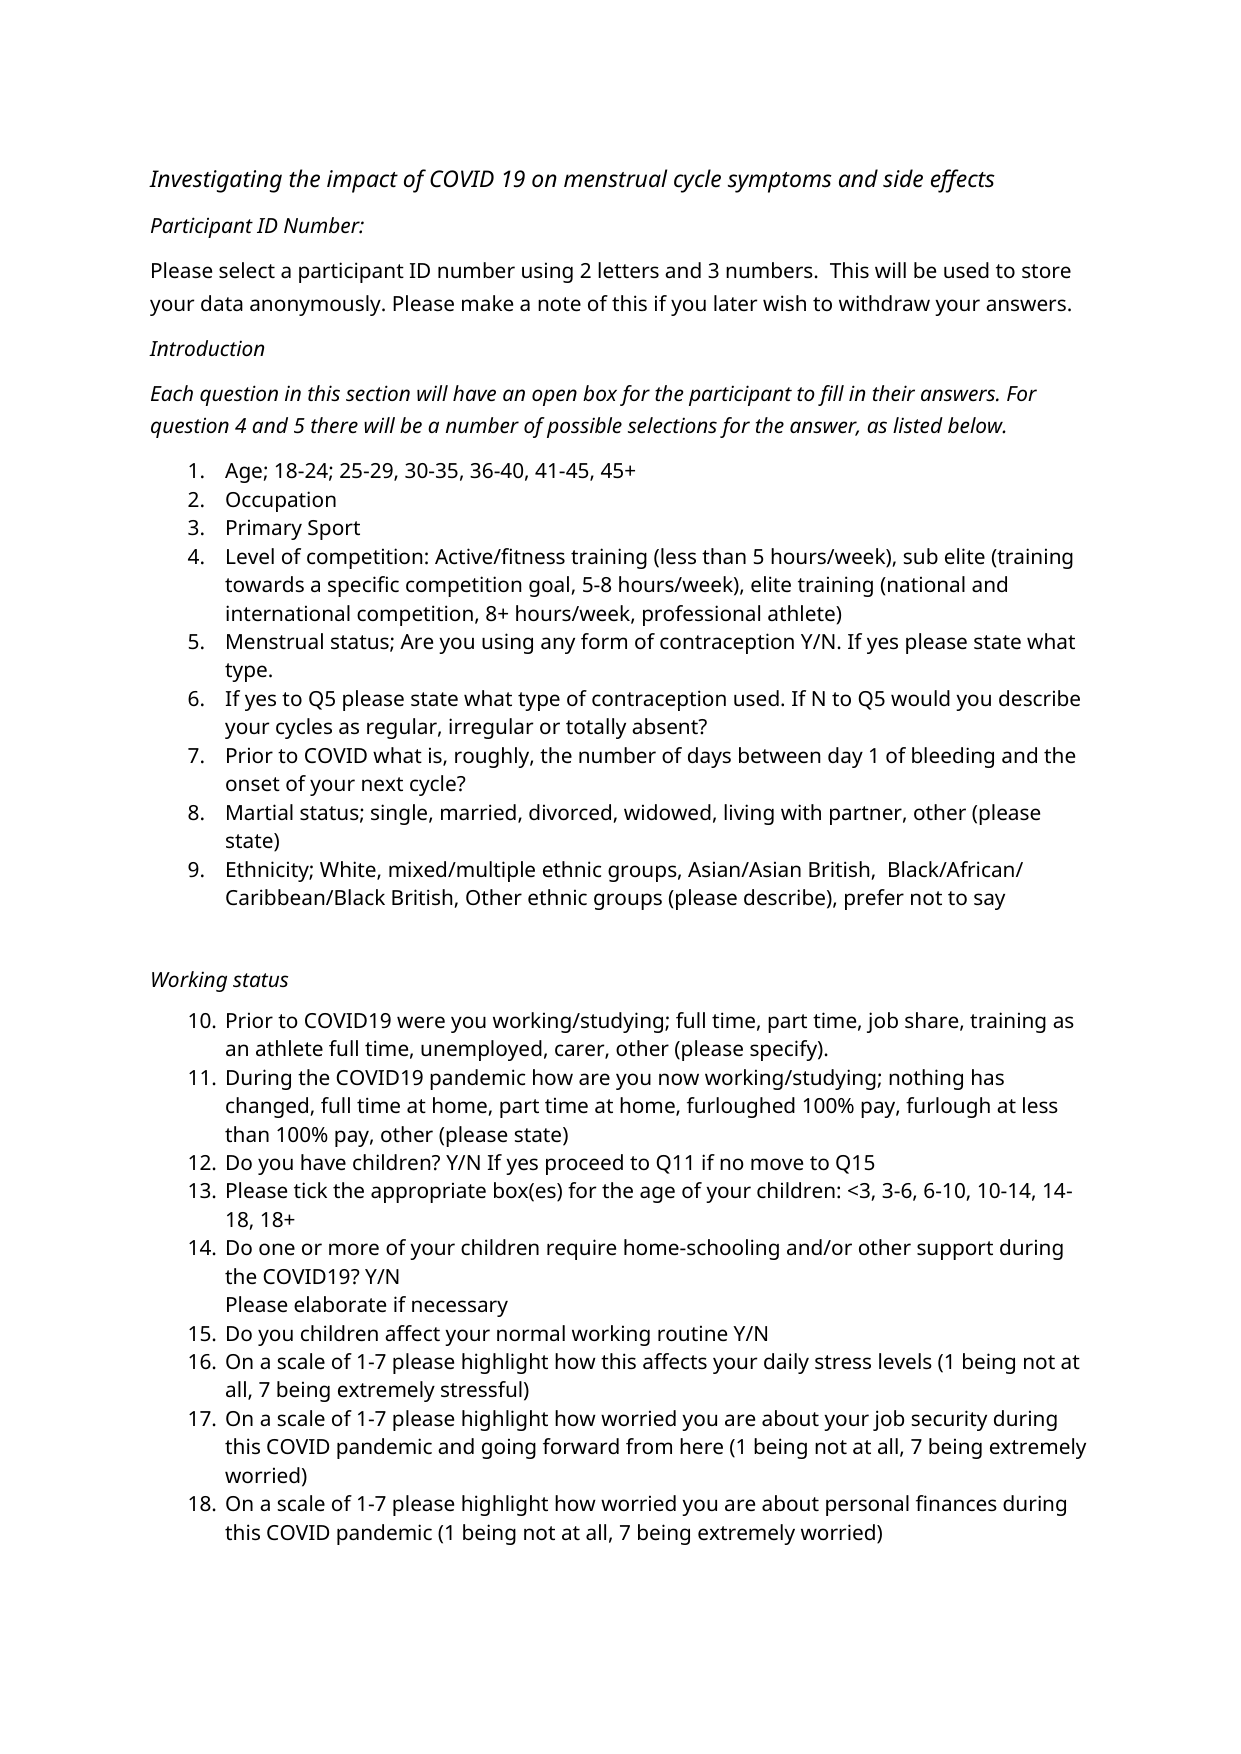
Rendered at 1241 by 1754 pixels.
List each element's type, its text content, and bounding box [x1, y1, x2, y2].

list Primary Sport [187, 513, 1090, 542]
list Menstrual status; Are you using any form of contraception Y/N. If yes please state what type. [187, 627, 1090, 684]
list On a scale of 1-7 please highlight how worried you are about personal finances during this COVID pandemic (1 being not at all, 7 being extremely worried) [187, 1489, 1090, 1546]
text Investigating the impact of COVID 19 on menstrual cycle symptoms and side effects [150, 162, 1090, 194]
list Martial status; single, married, divorced, widowed, living with partner, other (please state) [187, 798, 1090, 855]
list On a scale of 1-7 please highlight how this affects your daily stress levels (1 being not at all, 7 being extremely stressful) [187, 1347, 1090, 1404]
text Please select a participant ID number using 2 letters and 3 numbers. This will be used to store your data anonymously. Please make a note of this if you later wish to withdraw your answers. [150, 256, 1090, 317]
text Each question in this section will have an open box for the participant to fill in their answers. For question 4 and 5 there will be a number of possible selections for the answer, as listed below. [150, 379, 1090, 440]
list Do you have children? Y/N If yes proceed to Q11 if no move to Q15 [187, 1148, 1090, 1177]
list Do you children affect your normal working routine Y/N [187, 1319, 1090, 1347]
list During the COVID19 pandemic how are you now working/studying; nothing has changed, full time at home, part time at home, furloughed 100% pay, furlough at less than 100% pay, other (please state) [187, 1063, 1090, 1148]
list Level of competition: Active/fitness training (less than 5 hours/week), sub elite (training towards a specific competition goal, 5-8 hours/week), elite training (national and international competition, 8+ hours/week, professional athlete) [187, 542, 1090, 627]
text Introduction [150, 334, 1090, 362]
list Please elaborate if necessary [225, 1290, 1090, 1319]
text Working status [150, 965, 1090, 993]
list Age; 18-24; 25-29, 30-35, 36-40, 41-45, 45+ [187, 457, 1090, 485]
list On a scale of 1-7 please highlight how worried you are about your job security during this COVID pandemic and going forward from here (1 being not at all, 7 being extremely worried) [187, 1404, 1090, 1489]
list Ethnicity; White, mixed/multiple ethnic groups, Asian/Asian British, Black/African/ Caribbean/Black British, Other ethnic groups (please describe), prefer not to say [187, 855, 1090, 912]
list Do one or more of your children require home-schooling and/or other support during the COVID19? Y/N [187, 1233, 1090, 1290]
list Prior to COVID19 were you working/studying; full time, part time, job share, training as an athlete full time, unemployed, carer, other (please specify). [187, 1006, 1090, 1063]
list Please tick the appropriate box(es) for the age of your children: <3, 3-6, 6-10, 10-14, 14-18, 18+ [187, 1177, 1090, 1233]
text Participant ID Number: [150, 211, 1090, 239]
list If yes to Q5 please state what type of contraception used. If N to Q5 would you describe your cycles as regular, irregular or totally absent? [187, 684, 1090, 741]
list Occupation [187, 485, 1090, 513]
list Prior to COVID what is, roughly, the number of days between day 1 of bleeding and the onset of your next cycle? [187, 741, 1090, 798]
